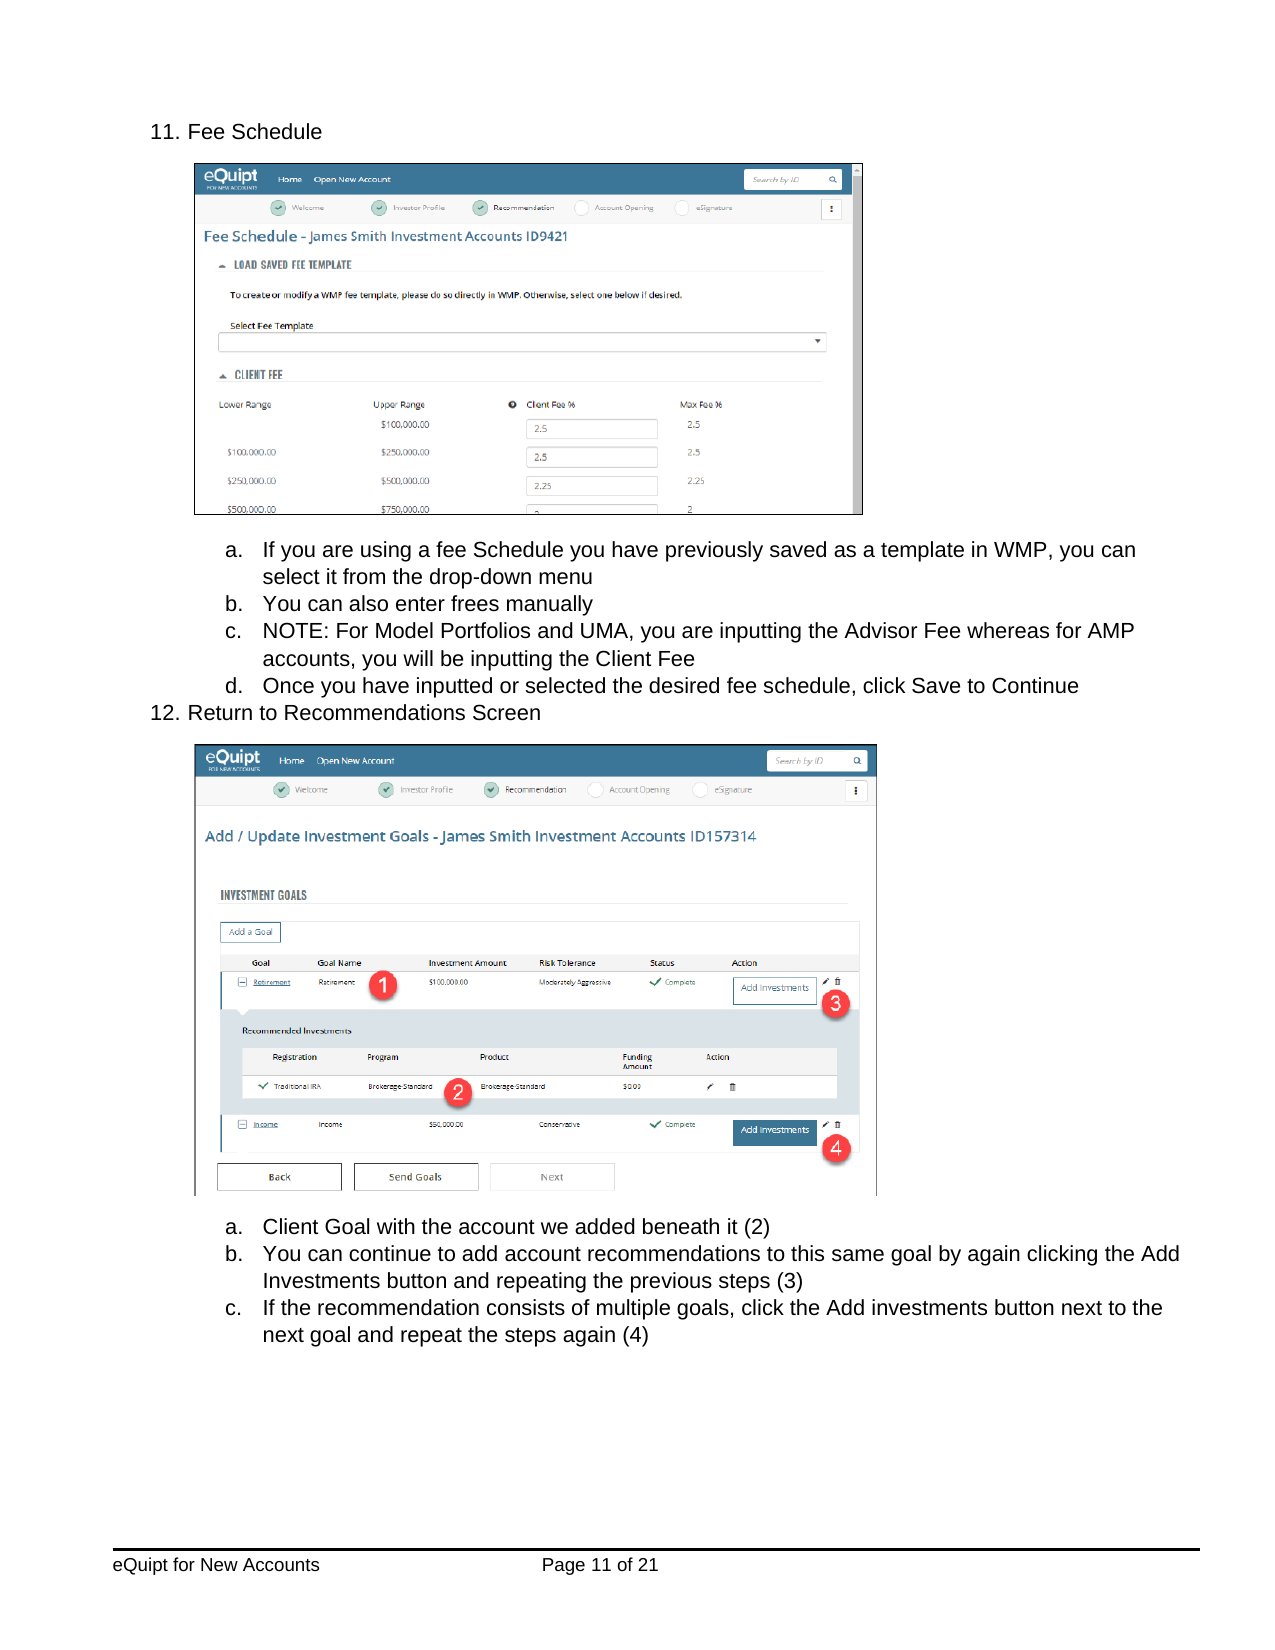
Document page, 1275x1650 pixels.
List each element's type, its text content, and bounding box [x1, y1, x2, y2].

list If the recommendation consists of multiple goals, click the Add investments button next to the next goal and repeat the steps again (4) [225, 1295, 1200, 1347]
picture [187, 742, 884, 1196]
list If you are using a fee Schedule you have previously saved as a template in WMP, you can select it from the drop-down menu [225, 537, 1200, 589]
list Client Goal with the account we added beneath it (2) [225, 1213, 1200, 1239]
list Fee Schedule [150, 119, 1200, 144]
list Return to Recommendations Screen [150, 700, 1200, 725]
list You can also enter frees manually [225, 591, 1200, 616]
picture [187, 161, 868, 520]
list You can continue to add account recommendations to this same goal by again clicking the Add Investments button and repeating the previous steps (3) [225, 1241, 1200, 1293]
list NOTE: For Model Portfolios and UMA, you are inputting the Advisor Fee whereas for AMP accounts, you will be inputting the Client Fee [225, 618, 1200, 671]
list Once you have inputted or selected the desired fee schedule, click Save to Continue [225, 673, 1200, 698]
